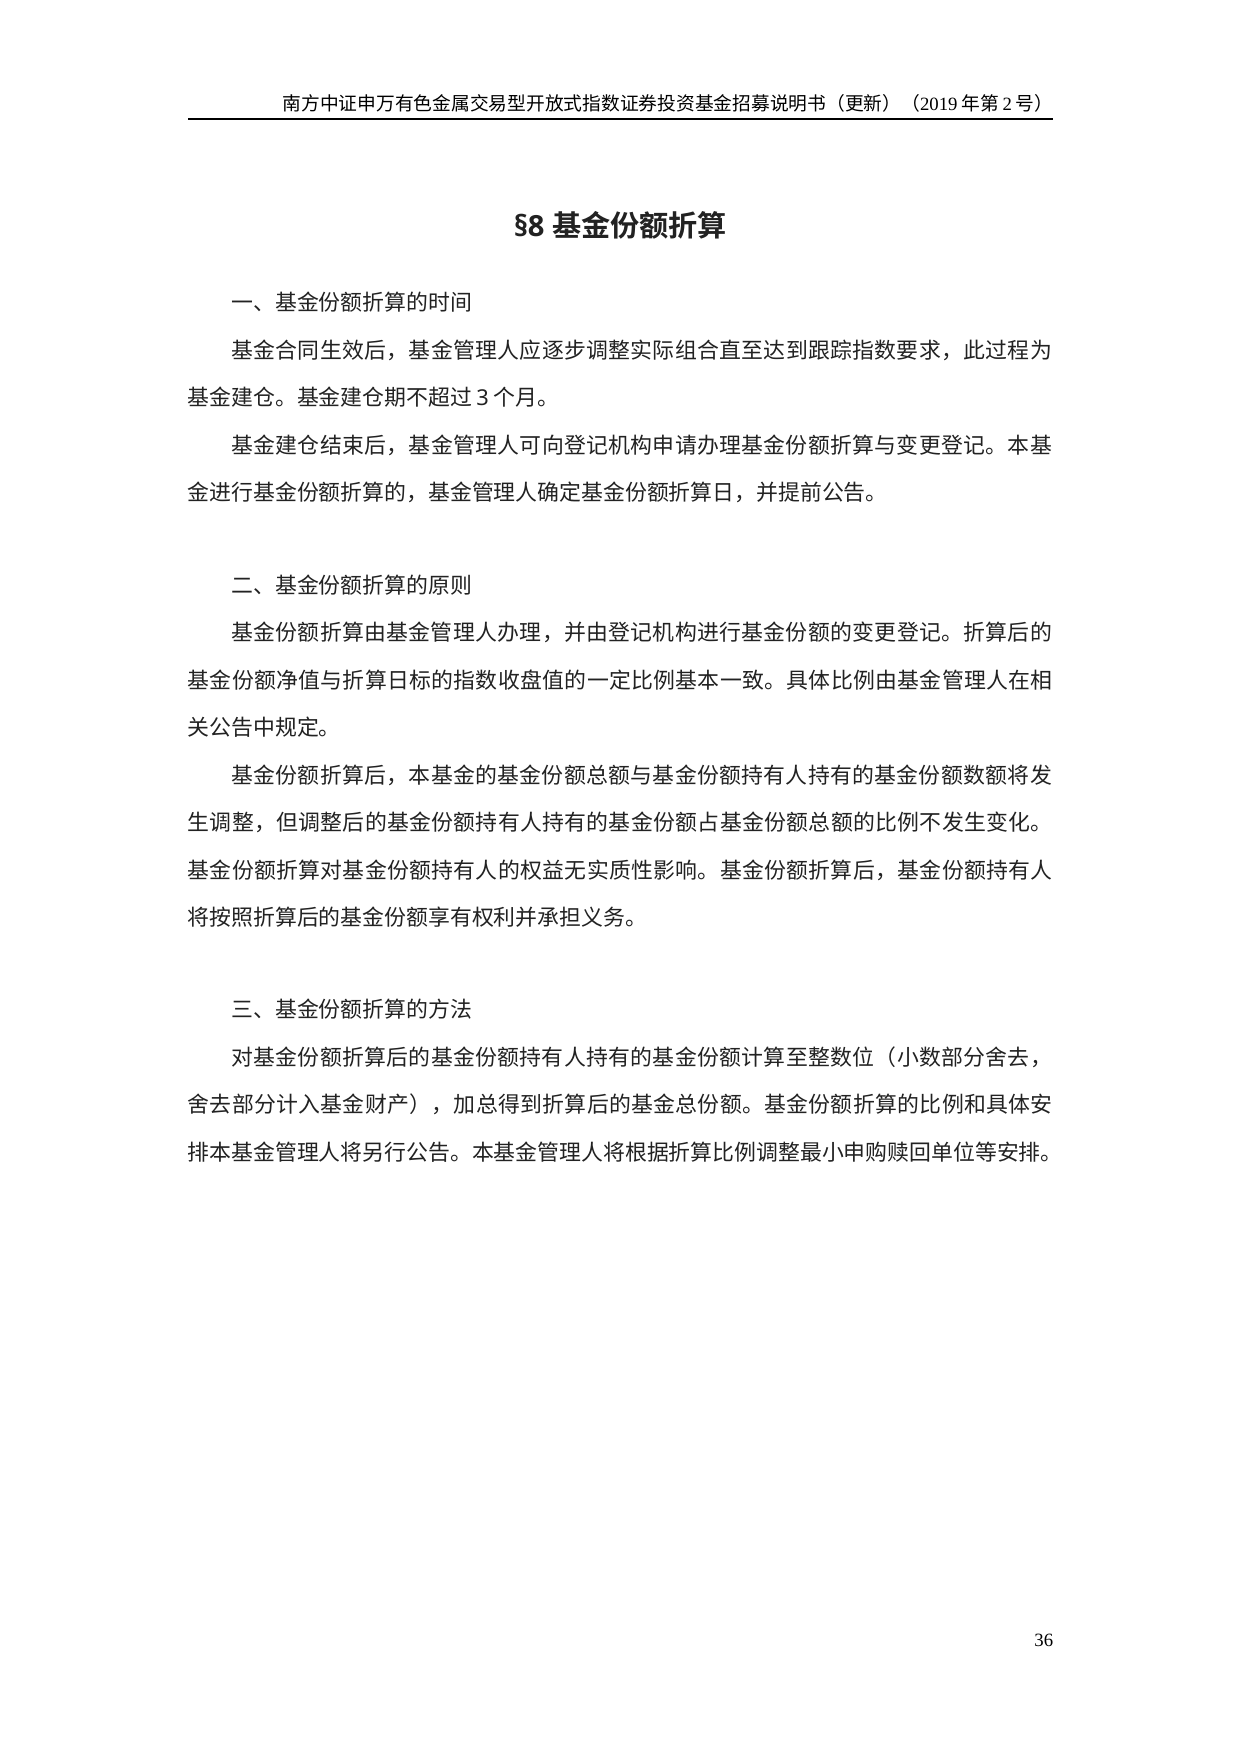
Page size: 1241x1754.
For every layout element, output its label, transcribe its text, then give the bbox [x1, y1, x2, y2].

text 基金份额折算由基金管理人办理，并由登记机构进行基金份额的变更登记。折算后的基金份额净值与折算日标的指数收盘值的一定比例基本一致。具体比例由基金管理人在相关公告中规定。 [187, 615, 1053, 742]
text 基金份额折算后，本基金的基金份额总额与基金份额持有人持有的基金份额数额将发生调整，但调整后的基金份额持有人持有的基金份额占基金份额总额的比例不发生变化。基金份额折算对基金份额持有人的权益无实质性影响。基金份额折算后，基金份额持有人将按照折算后的基金份额享有权利并承担义务。 [187, 758, 1053, 932]
text 一、基金份额折算的时间 [187, 285, 1053, 317]
text §8 基金份额折算 [187, 191, 1053, 256]
text 基金合同生效后，基金管理人应逐步调整实际组合直至达到跟踪指数要求，此过程为基金建仓。基金建仓期不超过3个月。 [187, 333, 1053, 412]
text 对基金份额折算后的基金份额持有人持有的基金份额计算至整数位（小数部分舍去，舍去部分计入基金财产），加总得到折算后的基金总份额。基金份额折算的比例和具体安排本基金管理人将另行公告。本基金管理人将根据折算比例调整最小申购赎回单位等安排。 [187, 1040, 1053, 1166]
text 二、基金份额折算的原则 [187, 568, 1053, 599]
text 基金建仓结束后，基金管理人可向登记机构申请办理基金份额折算与变更登记。本基金进行基金份额折算的，基金管理人确定基金份额折算日，并提前公告。 [187, 428, 1053, 507]
text 三、基金份额折算的方法 [187, 992, 1053, 1024]
